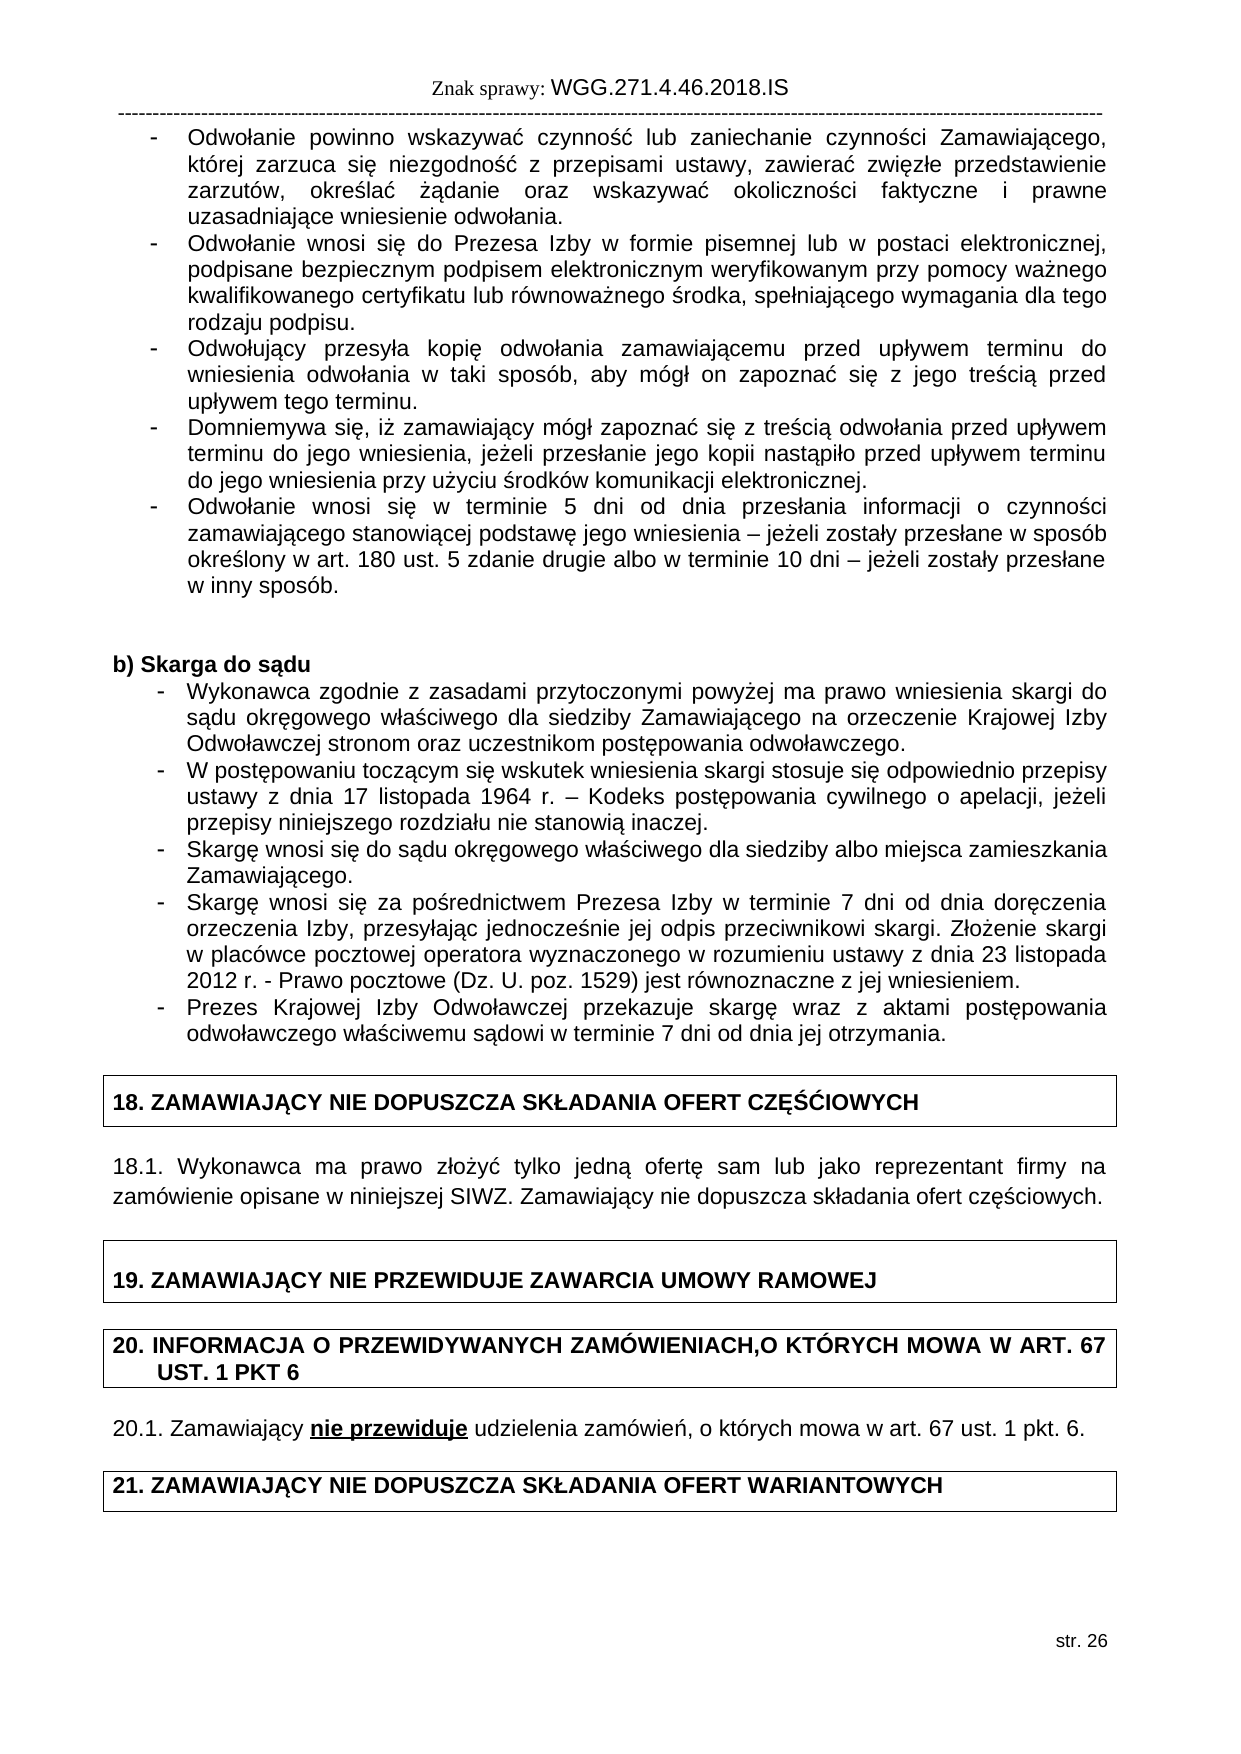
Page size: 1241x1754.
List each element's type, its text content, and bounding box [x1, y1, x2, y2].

list Domniemywa się, iż zamawiający mógł zapoznać się z treścią odwołania przed upływem terminu do jego wniesienia, jeżeli przesłanie jego kopii nastąpiło przed upływem terminu do jego wniesienia przy użyciu środków komunikacji elektronicznej. [150, 414, 1107, 493]
list W postępowaniu toczącym się wskutek wniesienia skargi stosuje się odpowiednio przepisy ustawy z dnia 17 listopada 1964 r. – Kodeks postępowania cywilnego o apelacji, jeżeli przepisy niniejszego rozdziału nie stanowią inaczej. [157, 757, 1107, 836]
text 20.1. Zamawiający nie przewiduje udzielenia zamówień, o których mowa w art. 67 ust. 1 pkt. 6. [112, 1414, 1107, 1441]
list Skargę wnosi się do sądu okręgowego właściwego dla siedziby albo miejsca zamieszkania Zamawiającego. [157, 836, 1107, 888]
text b) Skarga do sądu [112, 651, 1107, 678]
subtitle 18. ZAMAWIAJĄCY NIE DOPUSZCZA SKŁADANIA OFERT CZĘŚĆIOWYCH [104, 1076, 1116, 1126]
text 20. INFORMACJA O PRZEWIDYWANYCH ZAMÓWIENIACH,O KTÓRYCH MOWA W ART. 67 UST. 1 PKT 6 [104, 1330, 1116, 1387]
list Prezes Krajowej Izby Odwoławczej przekazuje skargę wraz z aktami postępowania odwoławczego właściwemu sądowi w terminie 7 dni od dnia jej otrzymania. [157, 994, 1107, 1047]
text 18.1. Wykonawca ma prawo złożyć tylko jedną ofertę sam lub jako reprezentant firmy na zamówienie opisane w niniejszej SIWZ. Zamawiający nie dopuszcza składania ofert częściowych. [112, 1153, 1107, 1209]
list Odwołanie wnosi się do Prezesa Izby w formie pisemnej lub w postaci elektronicznej, podpisane bezpiecznym podpisem elektronicznym weryfikowanym przy pomocy ważnego kwalifikowanego certyfikatu lub równoważnego środka, spełniającego wymagania dla tego rodzaju podpisu. [150, 229, 1107, 335]
list Odwołujący przesyła kopię odwołania zamawiającemu przed upływem terminu do wniesienia odwołania w taki sposób, aby mógł on zapoznać się z jego treścią przed upływem tego terminu. [150, 335, 1107, 414]
list Skargę wnosi się za pośrednictwem Prezesa Izby w terminie 7 dni od dnia doręczenia orzeczenia Izby, przesyłając jednocześnie jej odpis przeciwnikowi skargi. Złożenie skargi w placówce pocztowej operatora wyznaczonego w rozumieniu ustawy z dnia 23 listopada 2012 r. - Prawo pocztowe (Dz. U. poz. 1529) jest równoznaczne z jej wniesieniem. [157, 888, 1107, 994]
list Wykonawca zgodnie z zasadami przytoczonymi powyżej ma prawo wniesienia skargi do sądu okręgowego właściwego dla siedziby Zamawiającego na orzeczenie Krajowej Izby Odwoławczej stronom oraz uczestnikom postępowania odwoławczego. [157, 678, 1107, 757]
text 21. ZAMAWIAJĄCY NIE DOPUSZCZA SKŁADANIA OFERT WARIANTOWYCH [104, 1472, 1116, 1511]
list Odwołanie wnosi się w terminie 5 dni od dnia przesłania informacji o czynności zamawiającego stanowiącej podstawę jego wniesienia – jeżeli zostały przesłane w sposób określony w art. 180 ust. 5 zdanie drugie albo w terminie 10 dni – jeżeli zostały przesłane w inny sposób. [150, 493, 1107, 598]
list Odwołanie powinno wskazywać czynność lub zaniechanie czynności Zamawiającego, której zarzuca się niezgodność z przepisami ustawy, zawierać zwięzłe przedstawienie zarzutów, określać żądanie oraz wskazywać okoliczności faktyczne i prawne uzasadniające wniesienie odwołania. [150, 124, 1107, 229]
subtitle 19. ZAMAWIAJĄCY NIE PRZEWIDUJE ZAWARCIA UMOWY RAMOWEJ [104, 1266, 1116, 1302]
